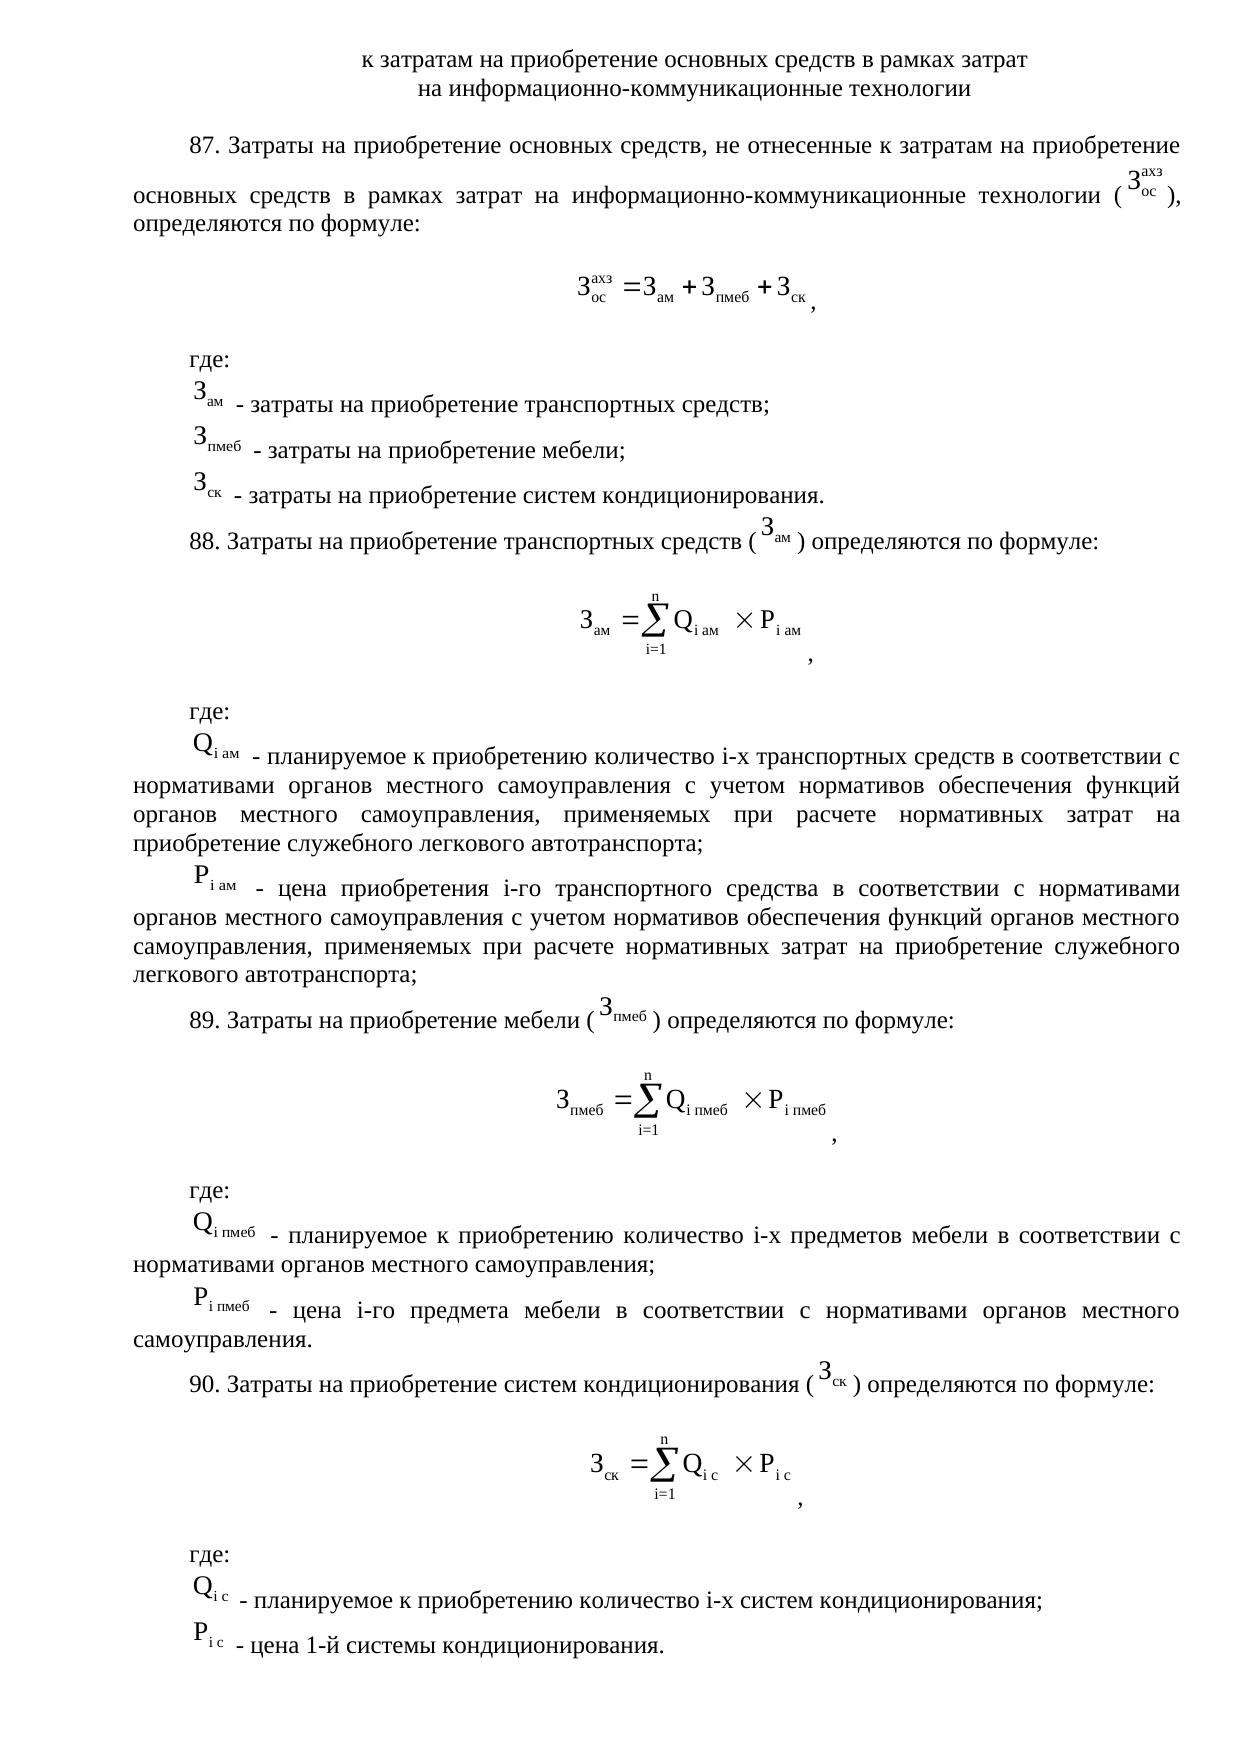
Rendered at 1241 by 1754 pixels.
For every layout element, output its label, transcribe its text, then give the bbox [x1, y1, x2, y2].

text , [133, 266, 1181, 315]
text , [133, 583, 1181, 667]
text - планируемое к приобретению количество i-х систем кондиционирования; [133, 1568, 1181, 1613]
text к затратам на приобретение основных средств в рамках затрат [133, 44, 1181, 73]
text 89. Затраты на приобретение мебели () определяются по формуле: [133, 988, 1181, 1034]
text - планируемое к приобретению количество i-х транспортных средств в соответствии с нормативами органов местного самоуправления с учетом нормативов обеспечения функций органов местного самоуправления, применяемых при расчете нормативных затрат на приобретение служебного легкового автотранспорта; [133, 725, 1181, 856]
text где: [133, 344, 1181, 372]
text где: [133, 1175, 1181, 1204]
text - затраты на приобретение систем кондиционирования. [133, 463, 1181, 509]
text на информационно-коммуникационные технологии [133, 73, 1181, 102]
text - затраты на приобретение транспортных средств; [133, 372, 1181, 418]
text где: [133, 1539, 1181, 1568]
text , [133, 1062, 1181, 1146]
text - цена i-го предмета мебели в соответствии с нормативами органов местного самоуправления. [133, 1278, 1181, 1352]
text , [133, 1427, 1181, 1511]
text - затраты на приобретение мебели; [133, 418, 1181, 463]
text - цена 1-й системы кондиционирования. [133, 1613, 1181, 1659]
text - планируемое к приобретению количество i-х предметов мебели в соответствии с нормативами органов местного самоуправления; [133, 1204, 1181, 1278]
text где: [133, 696, 1181, 725]
text - цена приобретения i-го транспортного средства в соответствии с нормативами органов местного самоуправления с учетом нормативов обеспечения функций органов местного самоуправления, применяемых при расчете нормативных затрат на приобретение служебного легкового автотранспорта; [133, 856, 1181, 988]
text 90. Затраты на приобретение систем кондиционирования () определяются по формуле: [133, 1352, 1181, 1398]
text 87. Затраты на приобретение основных средств, не отнесенные к затратам на приобретение основных средств в рамках затрат на информационно-коммуникационные технологии (), определяются по формуле: [133, 131, 1181, 237]
text 88. Затраты на приобретение транспортных средств () определяются по формуле: [133, 509, 1181, 554]
